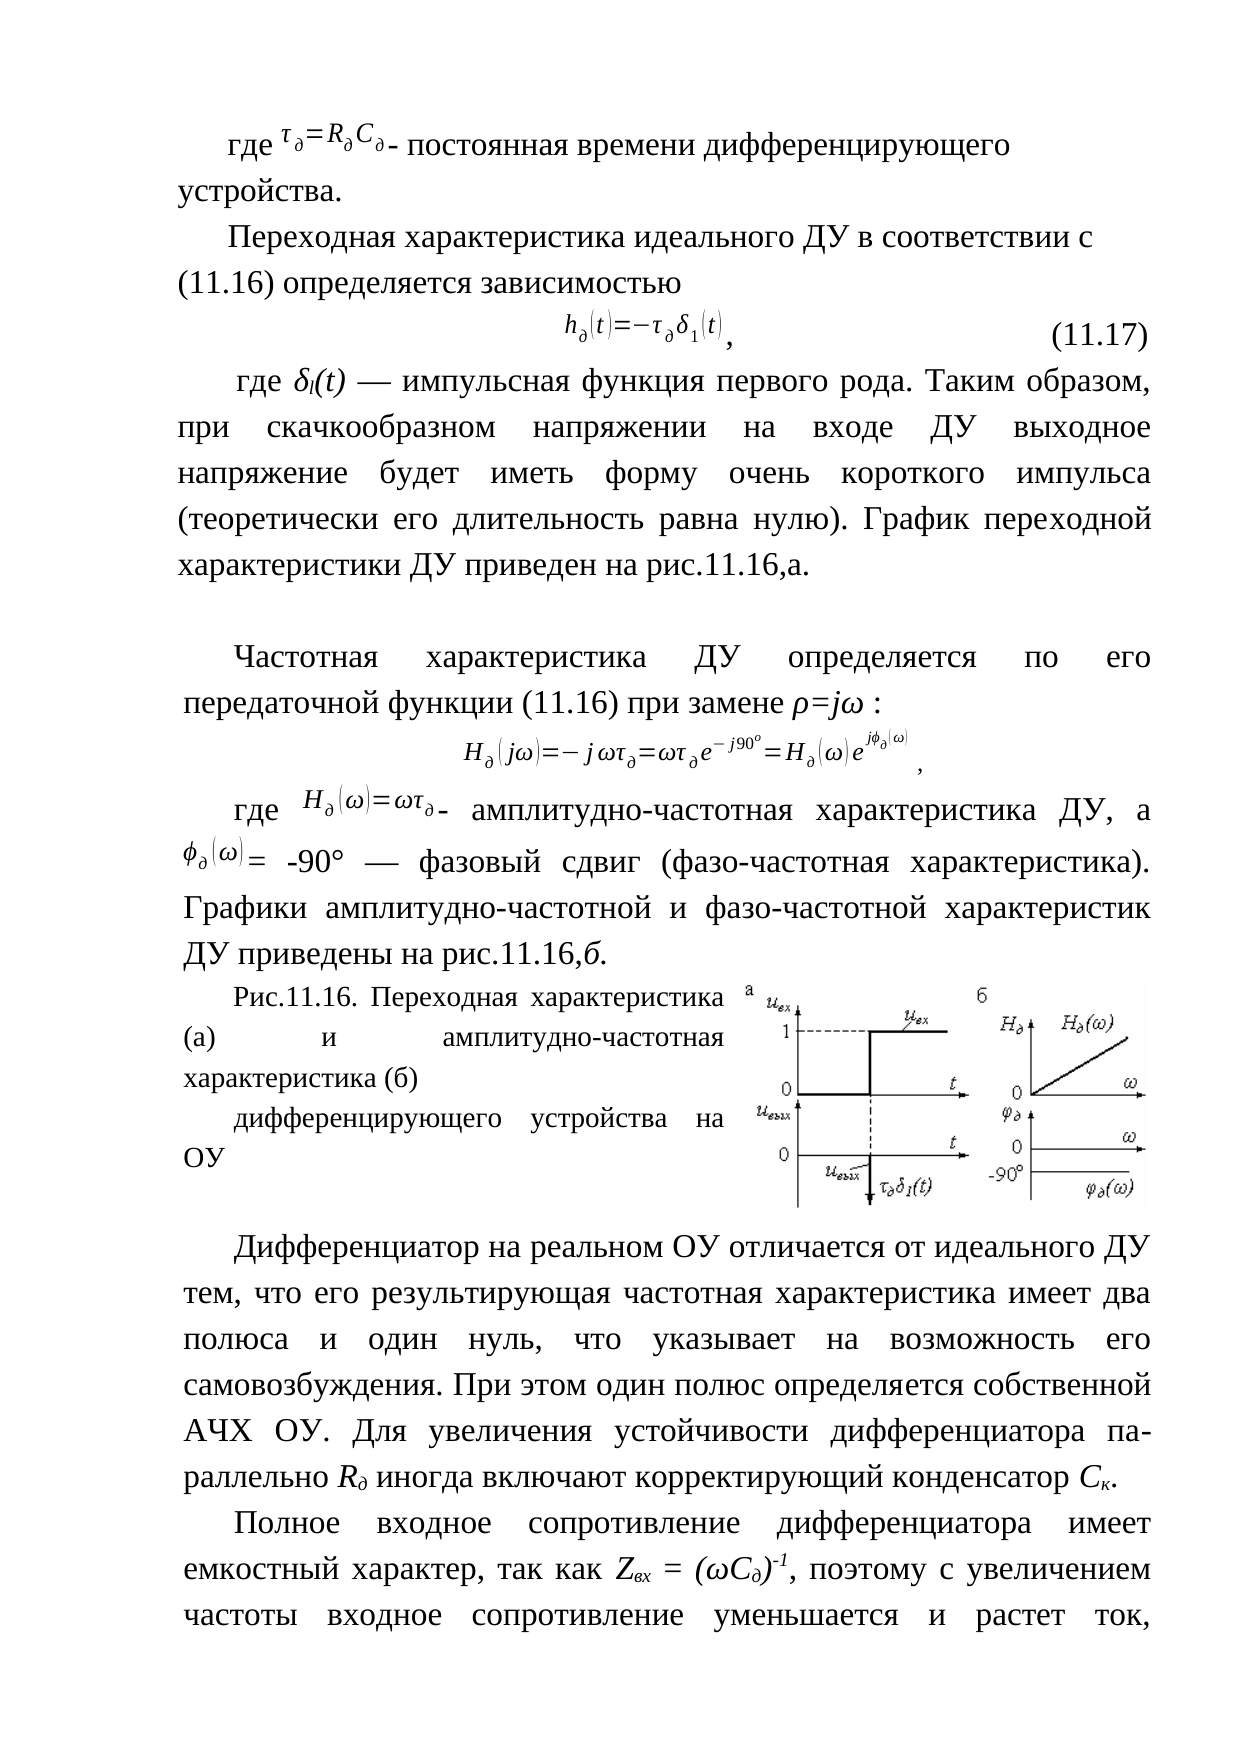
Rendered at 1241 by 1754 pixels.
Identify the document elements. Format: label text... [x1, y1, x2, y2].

text Переходная характеристика идеального ДУ в соответствии с (11.16) определяется зависимостью [177, 216, 1152, 301]
text где δl(t) — импульсная функция первого рода. Таким образом, при скачкообразном напряжении на входе ДУ выходное напряжение будет иметь форму очень короткого импульса (теоретически его длительность равна нулю). График переходной характеристики ДУ приведен на рис.11.16,а. [177, 361, 1152, 583]
text , [183, 728, 1152, 777]
picture [741, 980, 1147, 1211]
text Частотная характеристика ДУ определяется по его передаточной функции (11.16) при замене ρ=jω : [183, 636, 1152, 720]
text где - амплитудно-частотная характеристика ДУ, а = -90° — фазовый сдвиг (фазо-частотная характеристика). Графики амплитудно-частотной и фазо-частотной характеристик ДУ приведены на рис.11.16,б. [183, 783, 1152, 972]
text Рис.11.16. Переходная характеристика (а) и амплитудно-частотная характеристика (б) [183, 979, 1152, 1093]
text дифференцирующего устройства на ОУ [183, 1100, 741, 1174]
text где - постоянная времени дифференцирующего устройства. [177, 118, 1152, 209]
text , (11.17) [177, 308, 1152, 353]
text Дифференциатор на реальном ОУ отличается от идеального ДУ тем, что его результирующая частотная характеристика имеет два полюса и один нуль, что указывает на возможность его самовозбуждения. При этом один полюс определяется собственной АЧХ ОУ. Для увеличения устойчивости дифференциатора параллельно Rд иногда включают корректирующий конденсатор Ск. [183, 1226, 1152, 1494]
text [183, 1502, 1152, 1633]
